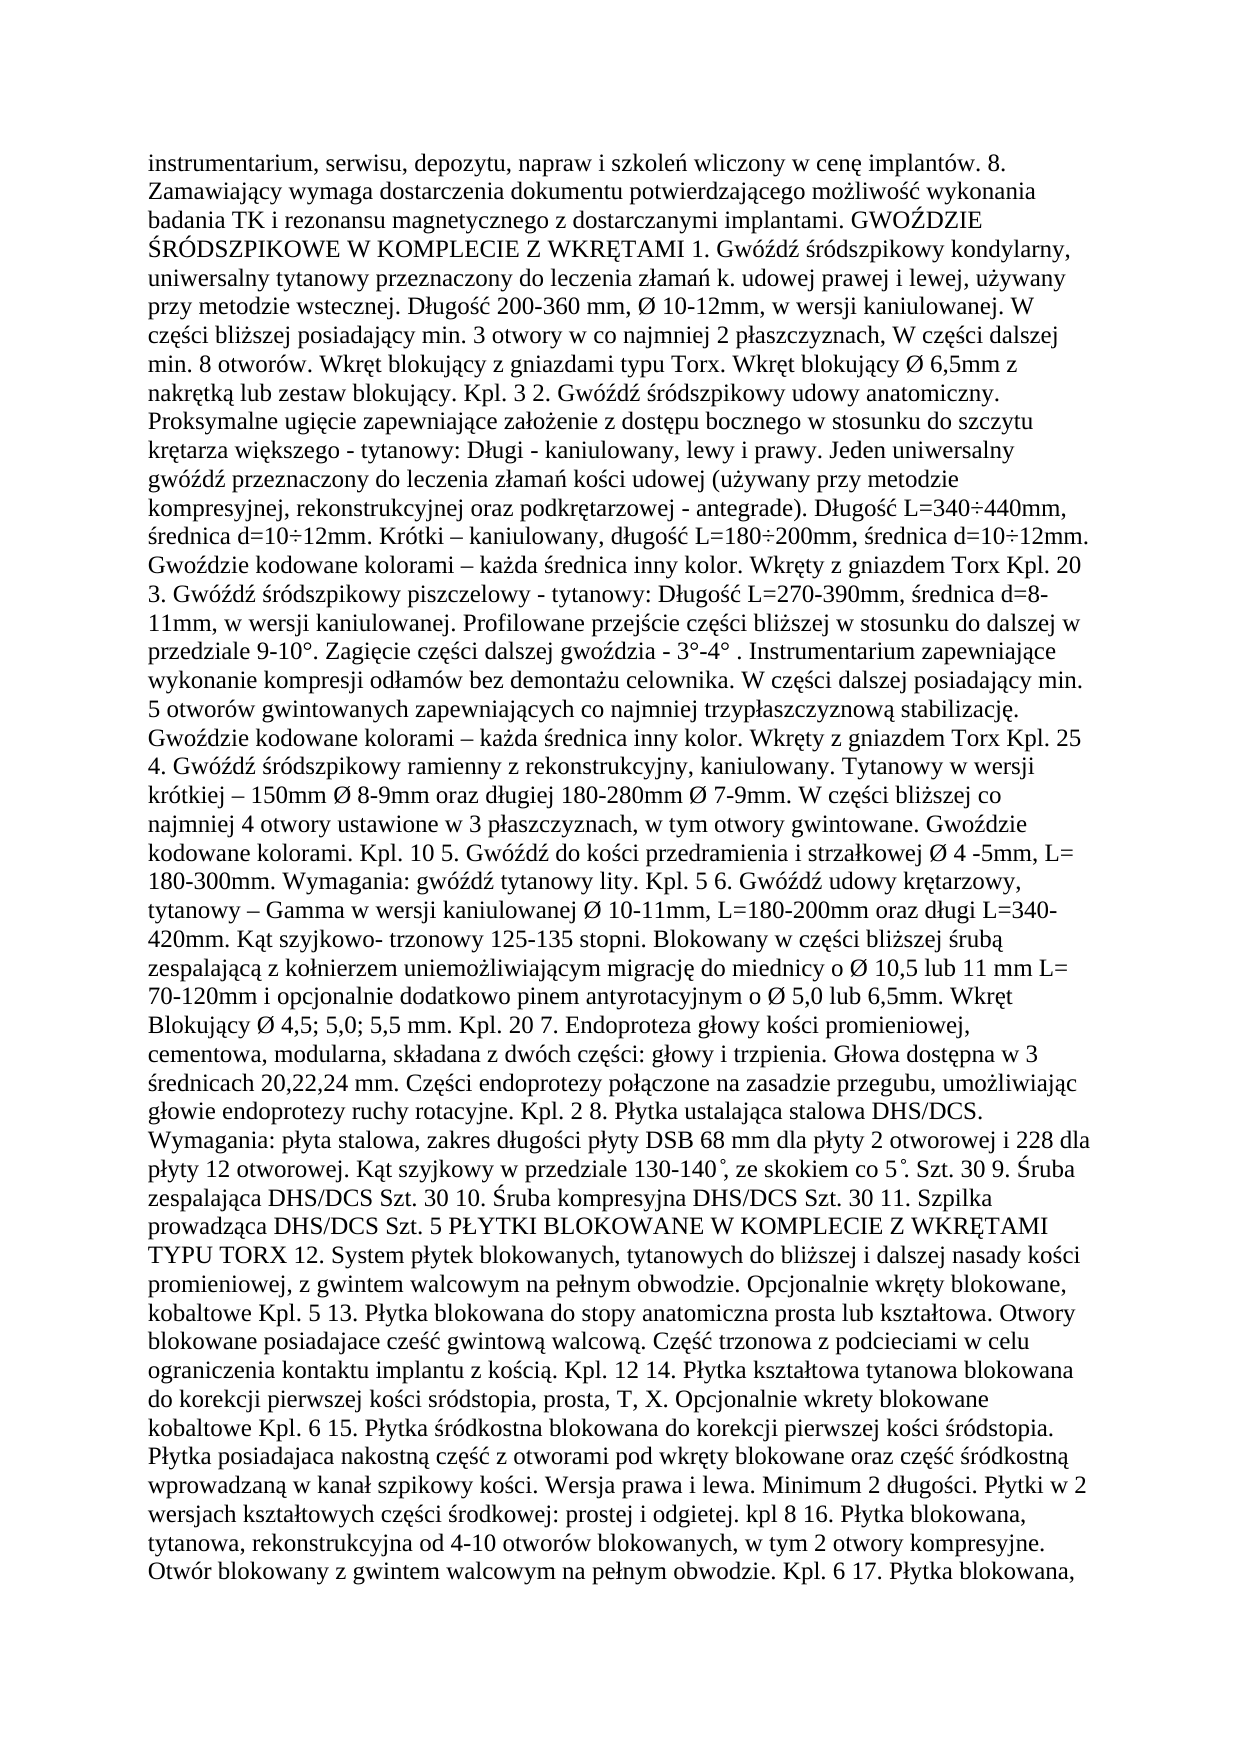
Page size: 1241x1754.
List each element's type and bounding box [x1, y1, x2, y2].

text [148, 148, 1093, 1585]
